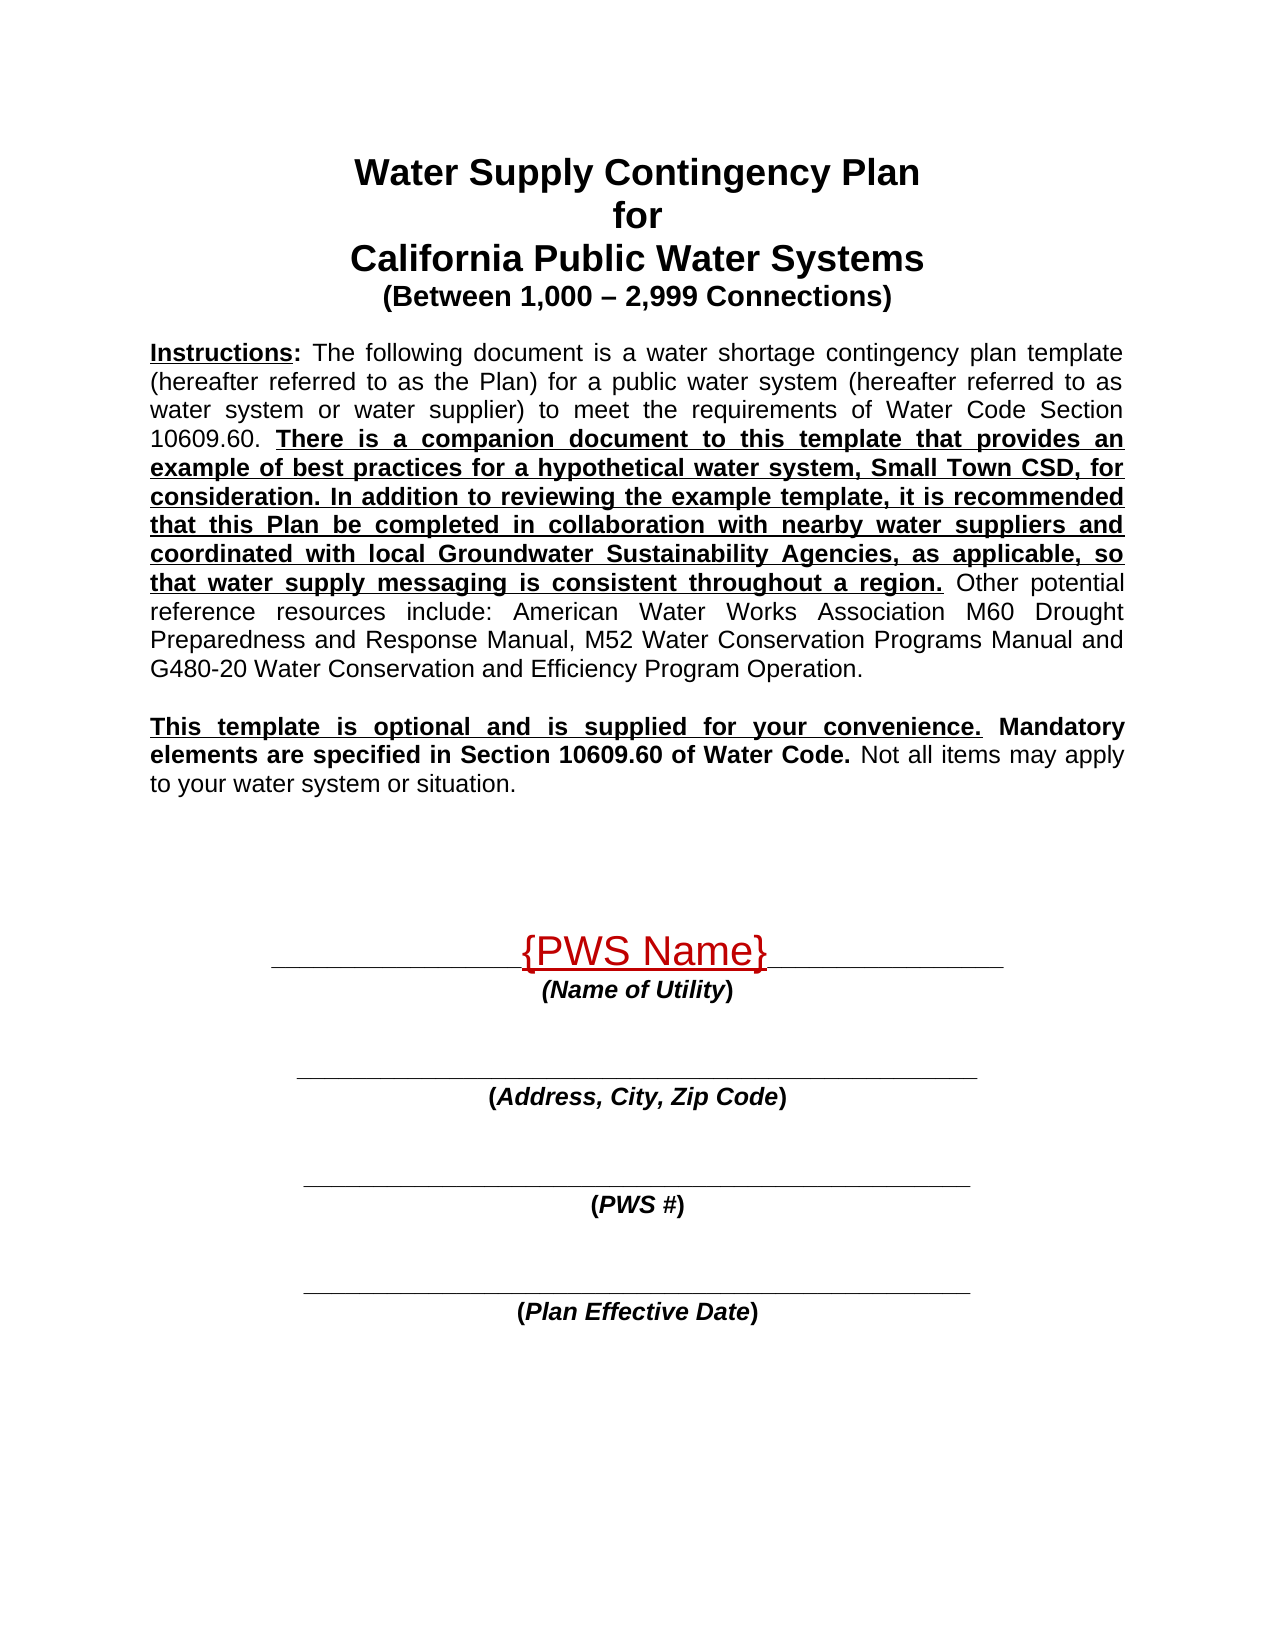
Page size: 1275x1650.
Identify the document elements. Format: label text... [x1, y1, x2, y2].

text _________________________________________________ [150, 1053, 1125, 1082]
text ________________________________________________ [150, 1268, 1125, 1297]
text (Address, City, Zip Code) [150, 1082, 1125, 1111]
text __________________{PWS Name}_________________ [150, 927, 1125, 974]
title for [150, 193, 1125, 236]
title California Public Water Systems [150, 236, 1125, 279]
text (PWS #) [150, 1189, 1125, 1218]
text (Plan Effective Date) [150, 1297, 1125, 1326]
text ________________________________________________ [150, 1161, 1125, 1189]
title Water Supply Contingency Plan [150, 150, 1125, 193]
title (Between 1,000 – 2,999 Connections) [150, 279, 1125, 313]
text Instructions: The following document is a water shortage contingency plan template (hereafter referred to as the Plan) for a public water system (hereafter referred to as water system or water supplier) to meet the requirements of Water Code Section 10609.60. There is a companion document to this template that provides an example of best practices for a hypothetical water system, Small Town CSD, for consideration. In addition to reviewing the example template, it is recommended that this Plan be completed in collaboration with nearby water suppliers and coordinated with local Groundwater Sustainability Agencies, as applicable, so that water supply messaging is consistent throughout a region. Other potential reference resources include: American Water Works Association M60 Drought Preparedness and Response Manual, M52 Water Conservation Programs Manual and G480-20 Water Conservation and Efficiency Program Operation. [150, 565, 1125, 683]
text Instructions: The following document is a water shortage contingency plan template (hereafter referred to as the Plan) for a public water system (hereafter referred to as water system or water supplier) to meet the requirements of Water Code Section 10609.60. There is a companion document to this template that provides an example of best practices for a hypothetical water system, Small Town CSD, for consideration. In addition to reviewing the example template, it is recommended that this Plan be completed in collaboration with nearby water suppliers and coordinated with local Groundwater Sustainability Agencies, as applicable, so that water supply messaging is consistent throughout a region. Other potential reference resources include: American Water Works Association M60 Drought Preparedness and Response Manual, M52 Water Conservation Programs Manual and G480-20 Water Conservation and Efficiency Program Operation. [150, 338, 1125, 478]
text (Name of Utility) [150, 974, 1125, 1003]
text This template is optional and is supplied for your convenience. Mandatory elements are specified in Section 10609.60 of Water Code. Not all items may apply to your water system or situation. [150, 712, 1125, 798]
